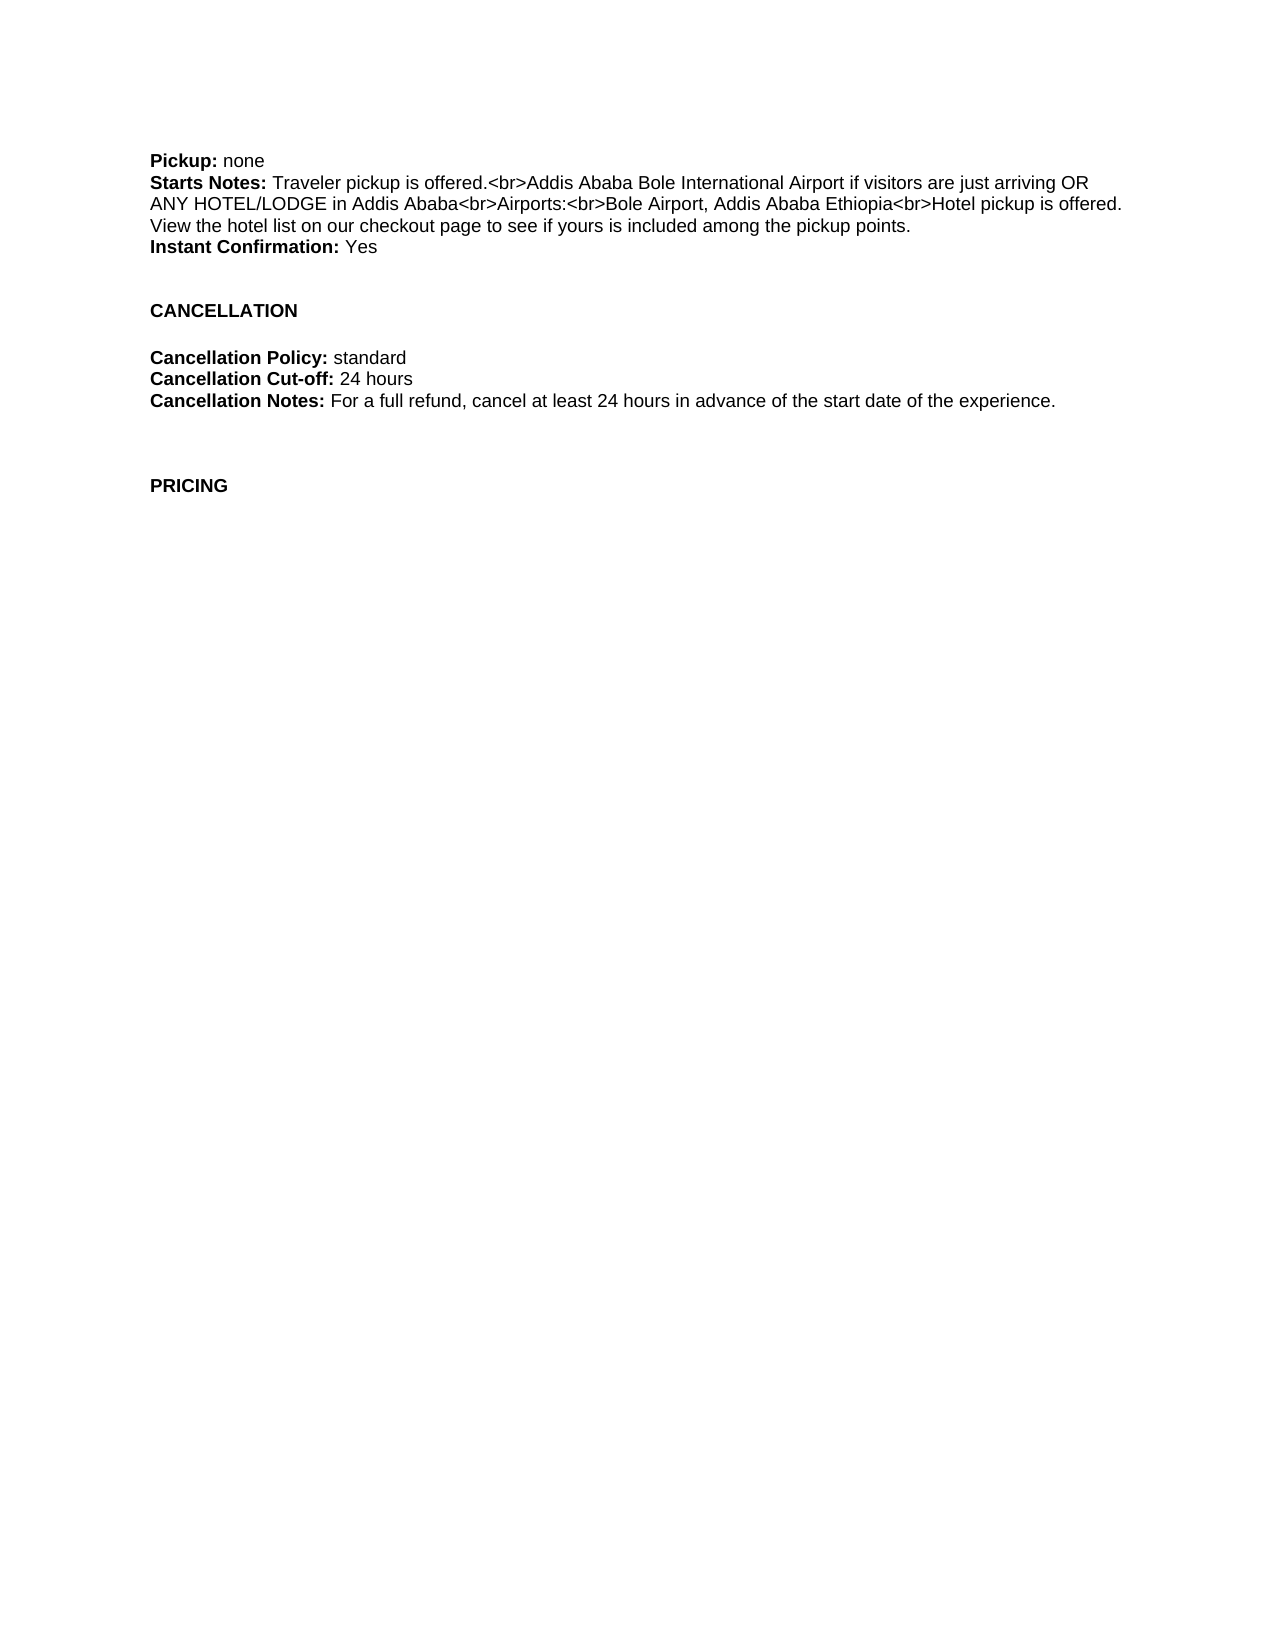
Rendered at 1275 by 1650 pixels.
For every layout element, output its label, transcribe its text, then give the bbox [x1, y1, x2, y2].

text Cancellation Policy: standard [150, 347, 1125, 368]
text Instant Confirmation: Yes [150, 236, 1125, 258]
text Pickup: none [150, 150, 1125, 172]
subtitle Pricing [150, 475, 1125, 497]
text Cancellation Cut-off: 24 hours [150, 368, 1125, 390]
text Starts Notes: Traveler pickup is offered.<br>Addis Ababa Bole International Airport if visitors are just arriving OR ANY HOTEL/LODGE in Addis Ababa<br>Airports:<br>Bole Airport, Addis Ababa Ethiopia<br>Hotel pickup is offered. View the hotel list on our checkout page to see if yours is included among the pickup points. [150, 172, 1125, 236]
text Cancellation Notes: For a full refund, cancel at least 24 hours in advance of the start date of the experience. [150, 390, 1125, 411]
subtitle Cancellation [150, 300, 1125, 322]
